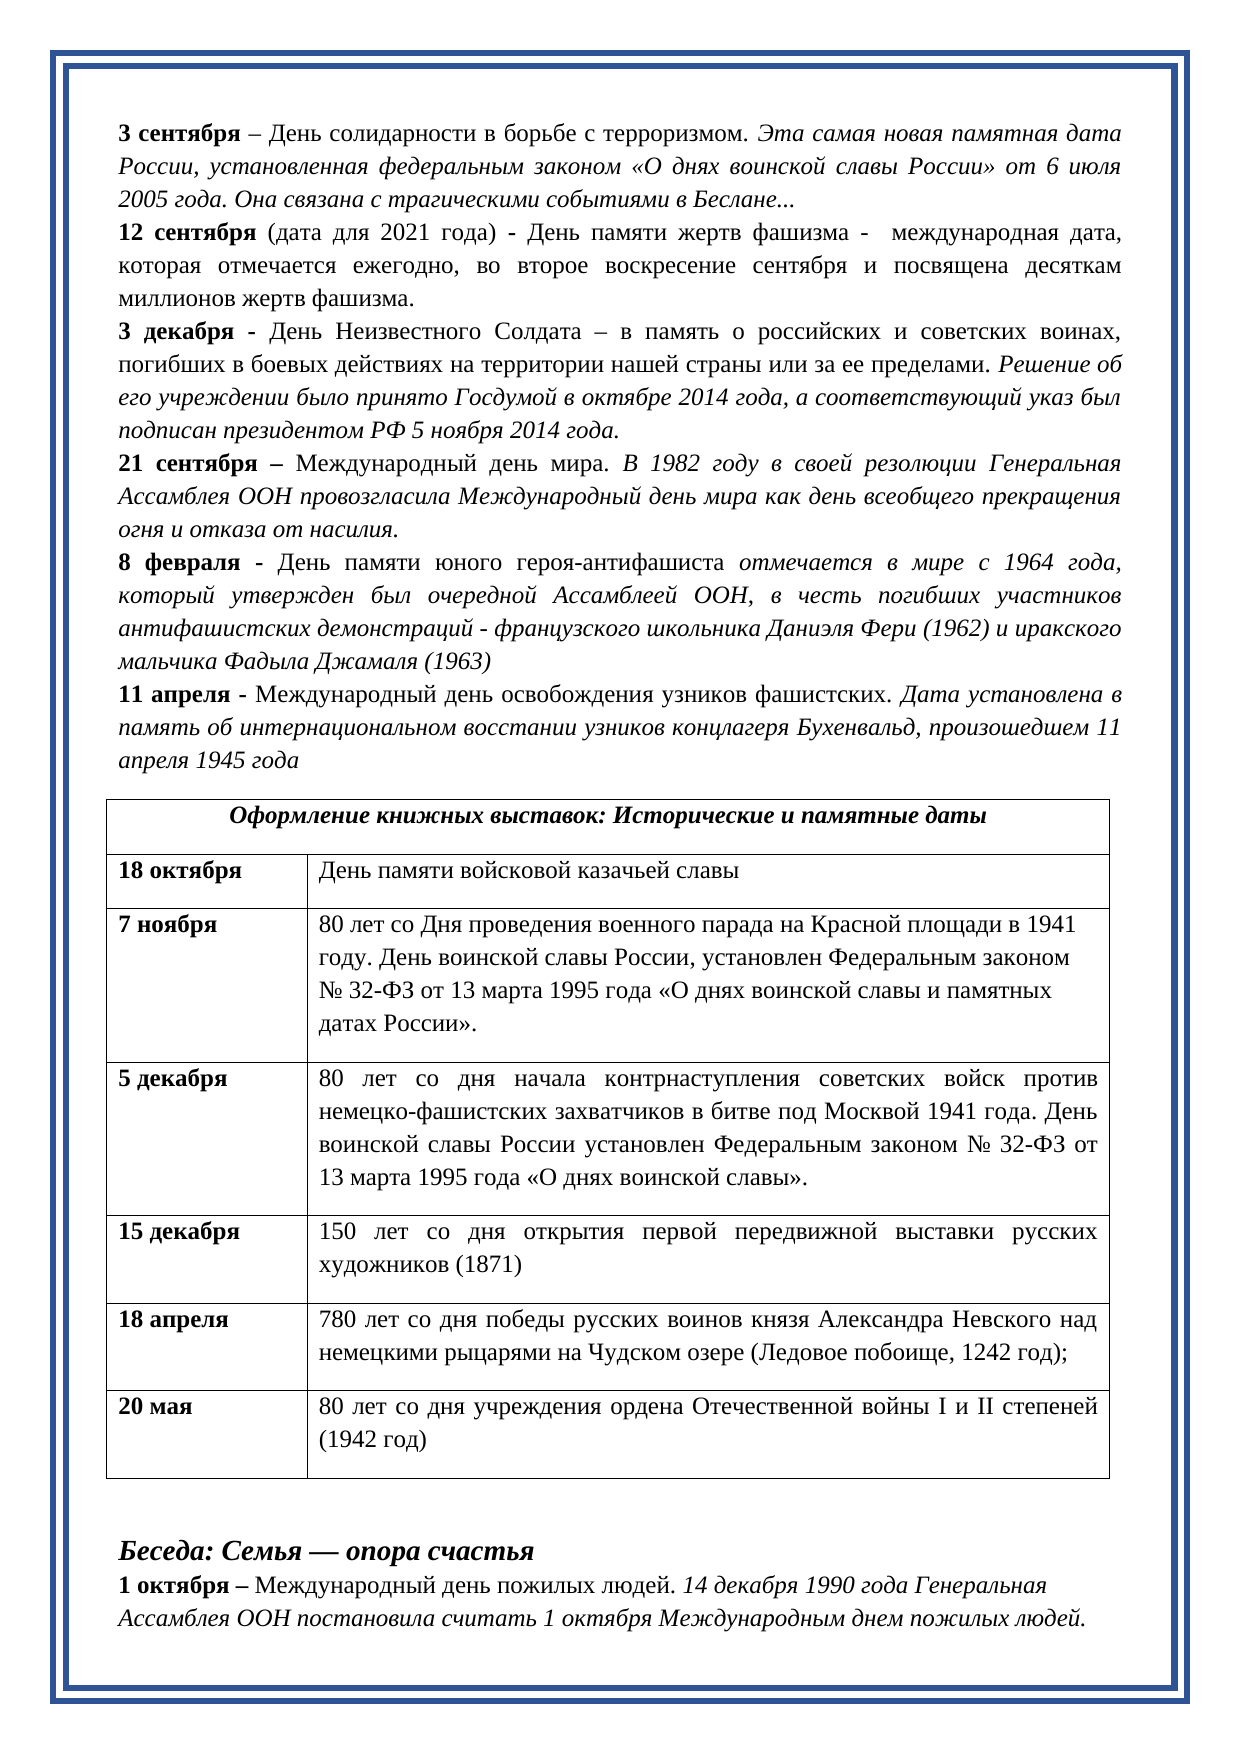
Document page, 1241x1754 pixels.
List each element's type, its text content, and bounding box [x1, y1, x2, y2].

table_cell 18 апреля [107, 1304, 307, 1390]
text 3 декабря - День Неизвестного Солдата – в память о российских и советских воинах, погибших в боевых действиях на территории нашей страны или за ее пределами. Решение об его учреждении было принято Госдумой в октябре 2014 года, а соответствующий указ был подписан президентом РФ 5 ноября 2014 года. [118, 316, 1122, 444]
text 3 сентября – День солидарности в борьбе с терроризмом. Эта самая новая памятная дата России, установленная федеральным законом «О днях воинской славы России» от 6 июля 2005 года. Она связана с трагическими событиями в Беслане... [118, 118, 1122, 213]
table_cell 80 лет со дня начала контрнаступления советских войск против немецко-фашистских захватчиков в битве под Москвой 1941 года. День воинской славы России установлен Федеральным законом № 32-ФЗ от 13 марта 1995 года «О днях воинской славы». [308, 1063, 1109, 1215]
text Беседа: Семья — опора счастья 1 октября – Международный день пожилых людей. 14 декабря 1990 года Генеральная Ассамблея ООН постановила считать 1 октября Международным днем пожилых людей. [118, 1533, 1122, 1632]
table_cell 150 лет со дня открытия первой передвижной выставки русских художников (1871) [308, 1216, 1109, 1303]
table_cell День памяти войсковой казачьей славы [308, 855, 1109, 908]
text 11 апреля - Международный день освобождения узников фашистских. Дата установлена в память об интернациональном восстании узников концлагеря Бухенвальд, произошедшем 11 апреля 1945 года [118, 679, 1122, 774]
table_cell 7 ноября [107, 909, 307, 1062]
table_cell 15 декабря [107, 1216, 307, 1303]
text 8 февраля - День памяти юного героя-антифашиста отмечается в мире с 1964 года, который утвержден был очередной Ассамблеей ООН, в честь погибших участников антифашистских демонстраций - французского школьника Даниэля Фери (1962) и иракского мальчика Фадыла Джамаля (1963) [118, 547, 1122, 675]
table_cell 18 октября [107, 855, 307, 908]
table_cell 20 мая [107, 1391, 307, 1478]
table_cell 5 декабря [107, 1063, 307, 1215]
text 21 сентября – Международный день мира. В 1982 году в своей резолюции Генеральная Ассамблея ООН провозгласила Международный день мира как день всеобщего прекращения огня и отказа от насилия. [118, 448, 1122, 543]
table_header Оформление книжных выставок: Исторические и памятные даты [107, 800, 1109, 854]
text 12 сентября (дата для 2021 года) - День памяти жертв фашизма - международная дата, которая отмечается ежегодно, во второе воскресение сентября и посвящена десяткам миллионов жертв фашизма. [118, 217, 1122, 312]
table_cell 780 лет со дня победы русских воинов князя Александра Невского над немецкими рыцарями на Чудском озере (Ледовое побоище, 1242 год); [308, 1304, 1109, 1390]
table_cell 80 лет со Дня проведения военного парада на Красной площади в 1941 году. День воинской славы России, установлен Федеральным законом № 32-ФЗ от 13 марта 1995 года «О днях воинской славы и памятных датах России». [308, 909, 1109, 1062]
table_cell 80 лет со дня учреждения ордена Отечественной войны I и II степеней (1942 год) [308, 1391, 1109, 1478]
